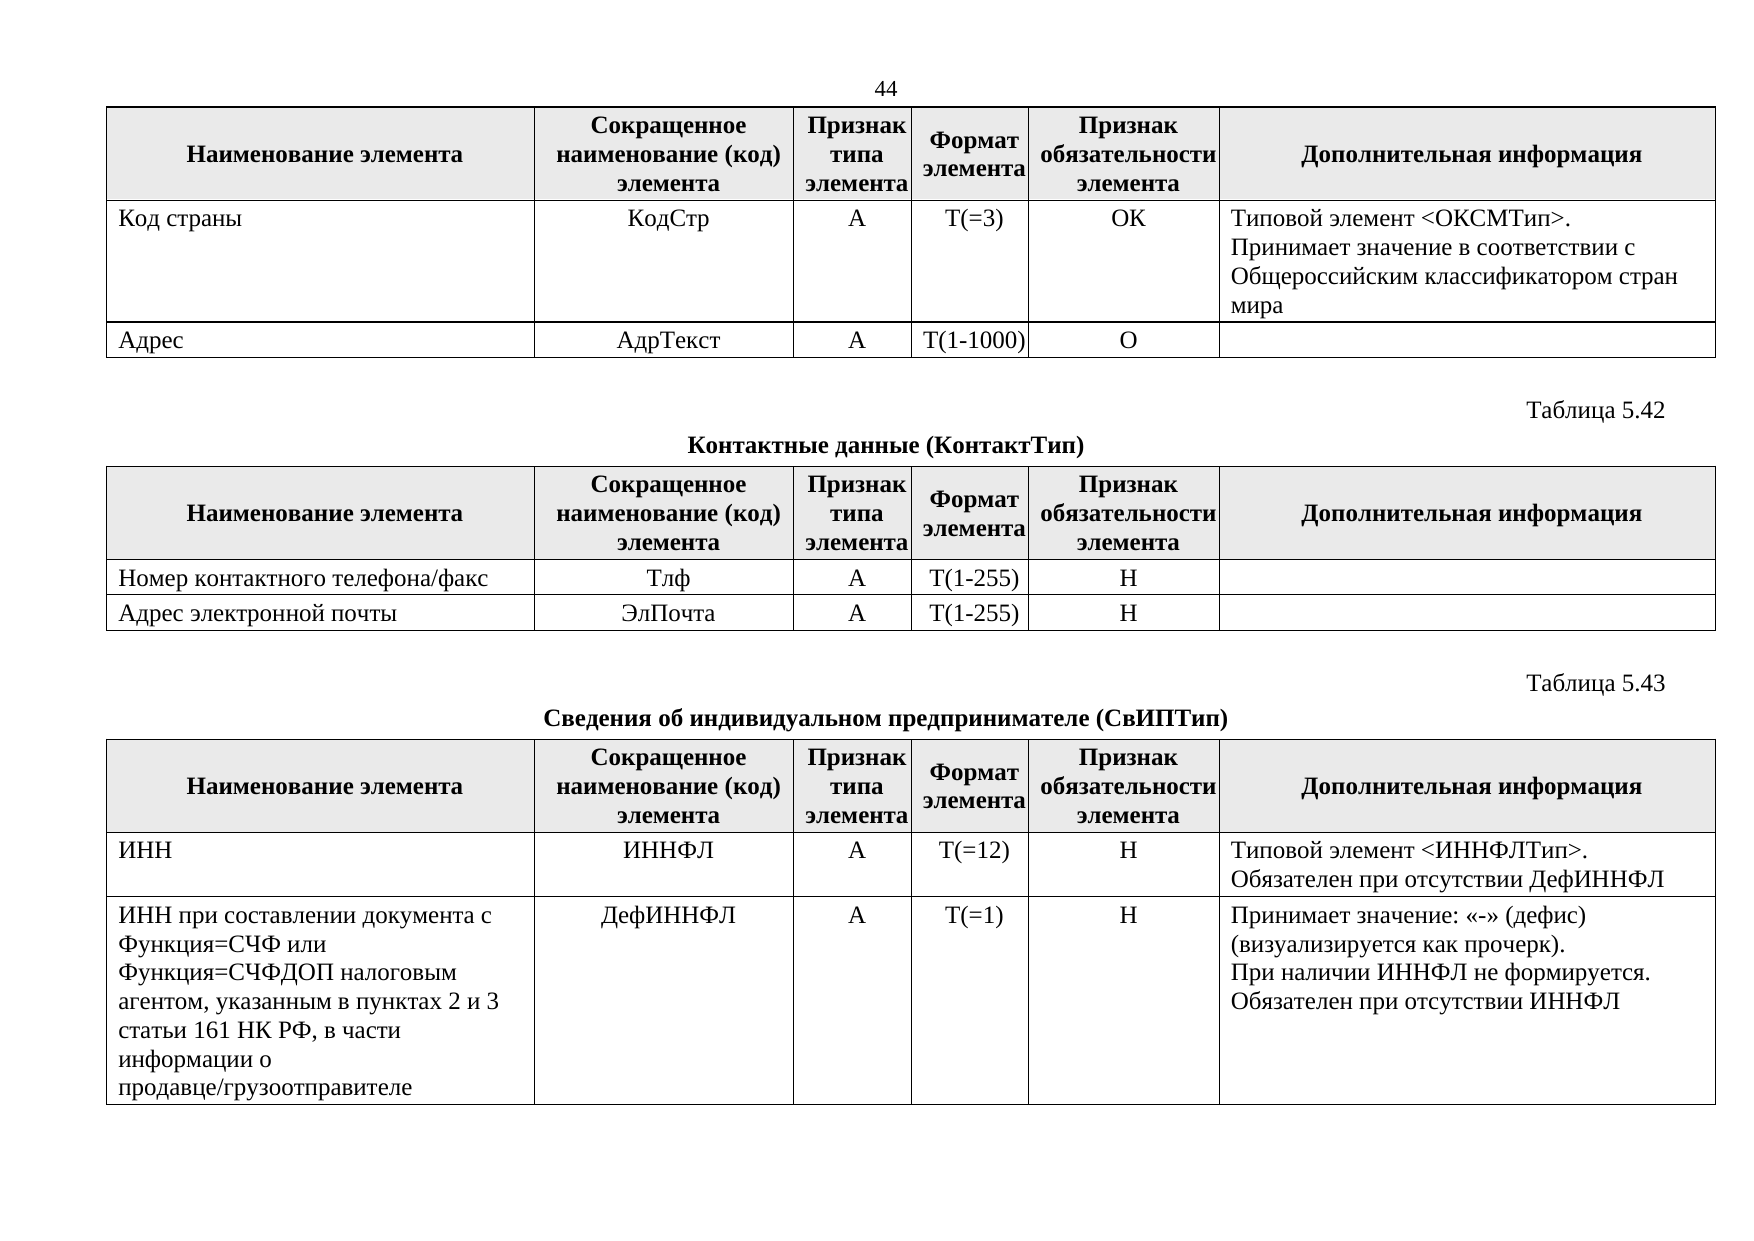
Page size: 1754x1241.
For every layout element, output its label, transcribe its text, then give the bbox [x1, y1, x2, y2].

table_cell T(1-255) [912, 595, 1028, 630]
table_header Дополнительная информация [1220, 467, 1715, 559]
table_header Сокращенное наименование (код) элемента [535, 467, 793, 559]
table_header Дополнительная информация [1220, 740, 1715, 832]
table_cell A [794, 323, 911, 357]
table_header Признак обязательности элемента [1029, 467, 1219, 559]
table_cell T(=12) [912, 833, 1028, 896]
table_cell ДефИННФЛ [535, 897, 793, 1104]
table_cell О [1029, 323, 1219, 357]
table_header Наименование элемента [107, 467, 534, 559]
table_cell [1220, 595, 1715, 630]
table_cell A [794, 897, 911, 1104]
table_cell АдрТекст [535, 323, 793, 357]
table_cell ИНН [107, 833, 534, 896]
table_header Сокращенное наименование (код) элемента [535, 108, 793, 199]
text Таблица 5.42 [106, 396, 1665, 424]
table_header Формат элемента [912, 740, 1028, 832]
table_cell A [794, 833, 911, 896]
table_cell КодСтр [535, 201, 793, 321]
text Контактные данные (КонтактТип) [165, 431, 1606, 459]
table_cell Типовой элемент <ОКСМТип>. Принимает значение в соответствии с Общероссийским классификатором стран мира [1220, 201, 1715, 321]
table_header Формат элемента [912, 108, 1028, 199]
table_cell ЭлПочта [535, 595, 793, 630]
table_cell Н [1029, 560, 1219, 594]
table_header Наименование элемента [107, 108, 534, 199]
table_cell T(=1) [912, 897, 1028, 1104]
table_cell [1220, 560, 1715, 594]
table_cell A [794, 560, 911, 594]
table_cell A [794, 201, 911, 321]
table_header Признак типа элемента [794, 108, 911, 199]
table_header Формат элемента [912, 467, 1028, 559]
table_cell Тлф [535, 560, 793, 594]
table_cell T(1-255) [912, 560, 1028, 594]
table_cell T(=3) [912, 201, 1028, 321]
table_cell Н [1029, 595, 1219, 630]
table_cell Код страны [107, 201, 534, 321]
table_header Признак обязательности элемента [1029, 740, 1219, 832]
table_header Признак обязательности элемента [1029, 108, 1219, 199]
table_cell Принимает значение: «-» (дефис) (визуализируется как прочерк). При наличии ИННФЛ не формируется. Обязателен при отсутствии ИННФЛ [1220, 897, 1715, 1104]
table_cell Номер контактного телефона/факс [107, 560, 534, 594]
table_header Дополнительная информация [1220, 108, 1715, 199]
table_cell Адрес электронной почты [107, 595, 534, 630]
table_cell Адрес [107, 323, 534, 357]
table_cell ИНН при составлении документа с Функция=СЧФ или Функция=СЧФДОП налоговым агентом, указанным в пунктах 2 и 3 статьи 161 НК РФ, в части информации о продавце/грузоотправителе [107, 897, 534, 1104]
table_header Признак типа элемента [794, 740, 911, 832]
table_header Признак типа элемента [794, 467, 911, 559]
table_cell ОК [1029, 201, 1219, 321]
table_cell ИННФЛ [535, 833, 793, 896]
text Сведения об индивидуальном предпринимателе (СвИПТип) [165, 703, 1606, 732]
table_header Сокращенное наименование (код) элемента [535, 740, 793, 832]
table_cell Н [1029, 833, 1219, 896]
table_header Наименование элемента [107, 740, 534, 832]
table_cell A [794, 595, 911, 630]
table_cell T(1-1000) [912, 323, 1028, 357]
text Таблица 5.43 [106, 668, 1665, 697]
table_cell Н [1029, 897, 1219, 1104]
table_cell [1220, 323, 1715, 357]
table_cell Типовой элемент <ИННФЛТип>. Обязателен при отсутствии ДефИННФЛ [1220, 833, 1715, 896]
